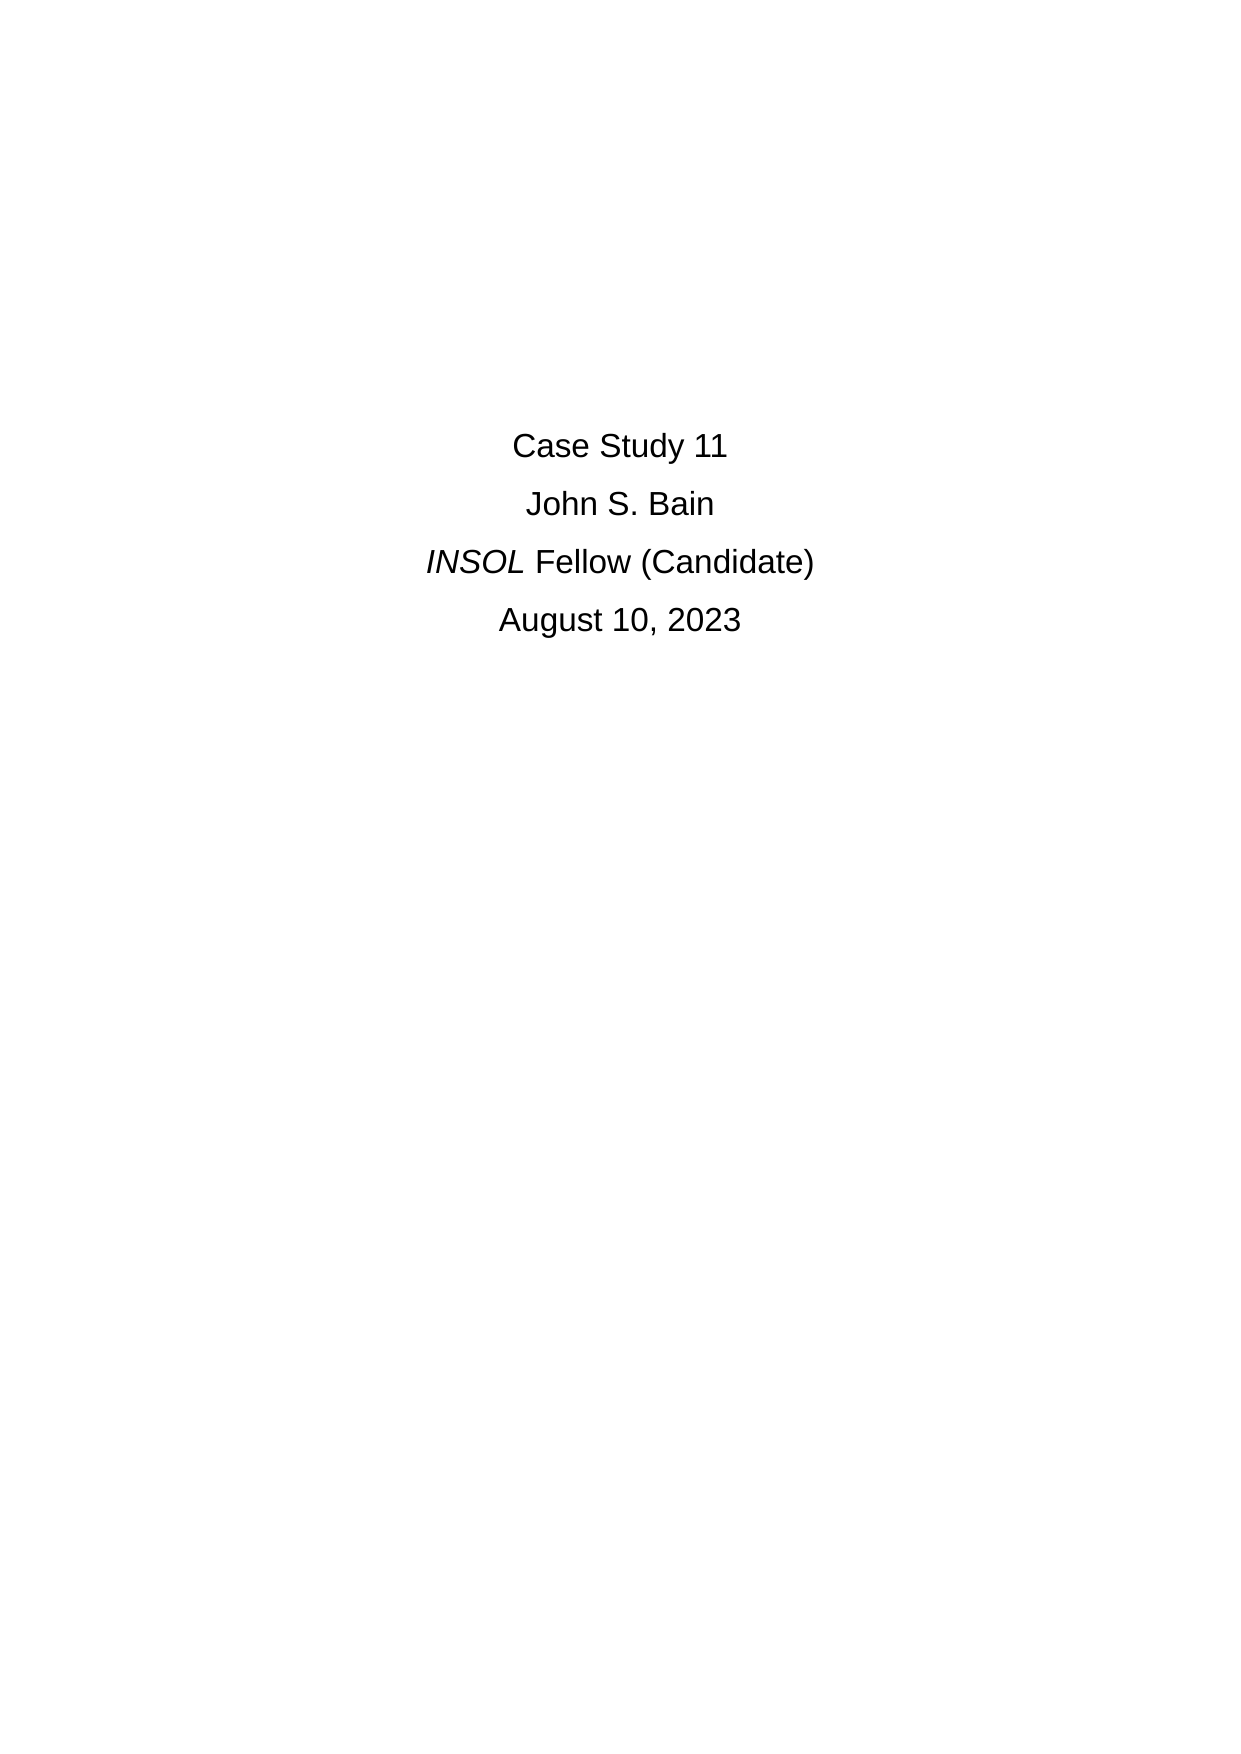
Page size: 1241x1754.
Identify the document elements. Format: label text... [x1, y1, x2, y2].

text Case Study 11 [148, 426, 1092, 464]
text August 10, 2023 [148, 600, 1092, 638]
text INSOL Fellow (Candidate) [148, 542, 1092, 580]
text John S. Bain [148, 484, 1092, 522]
